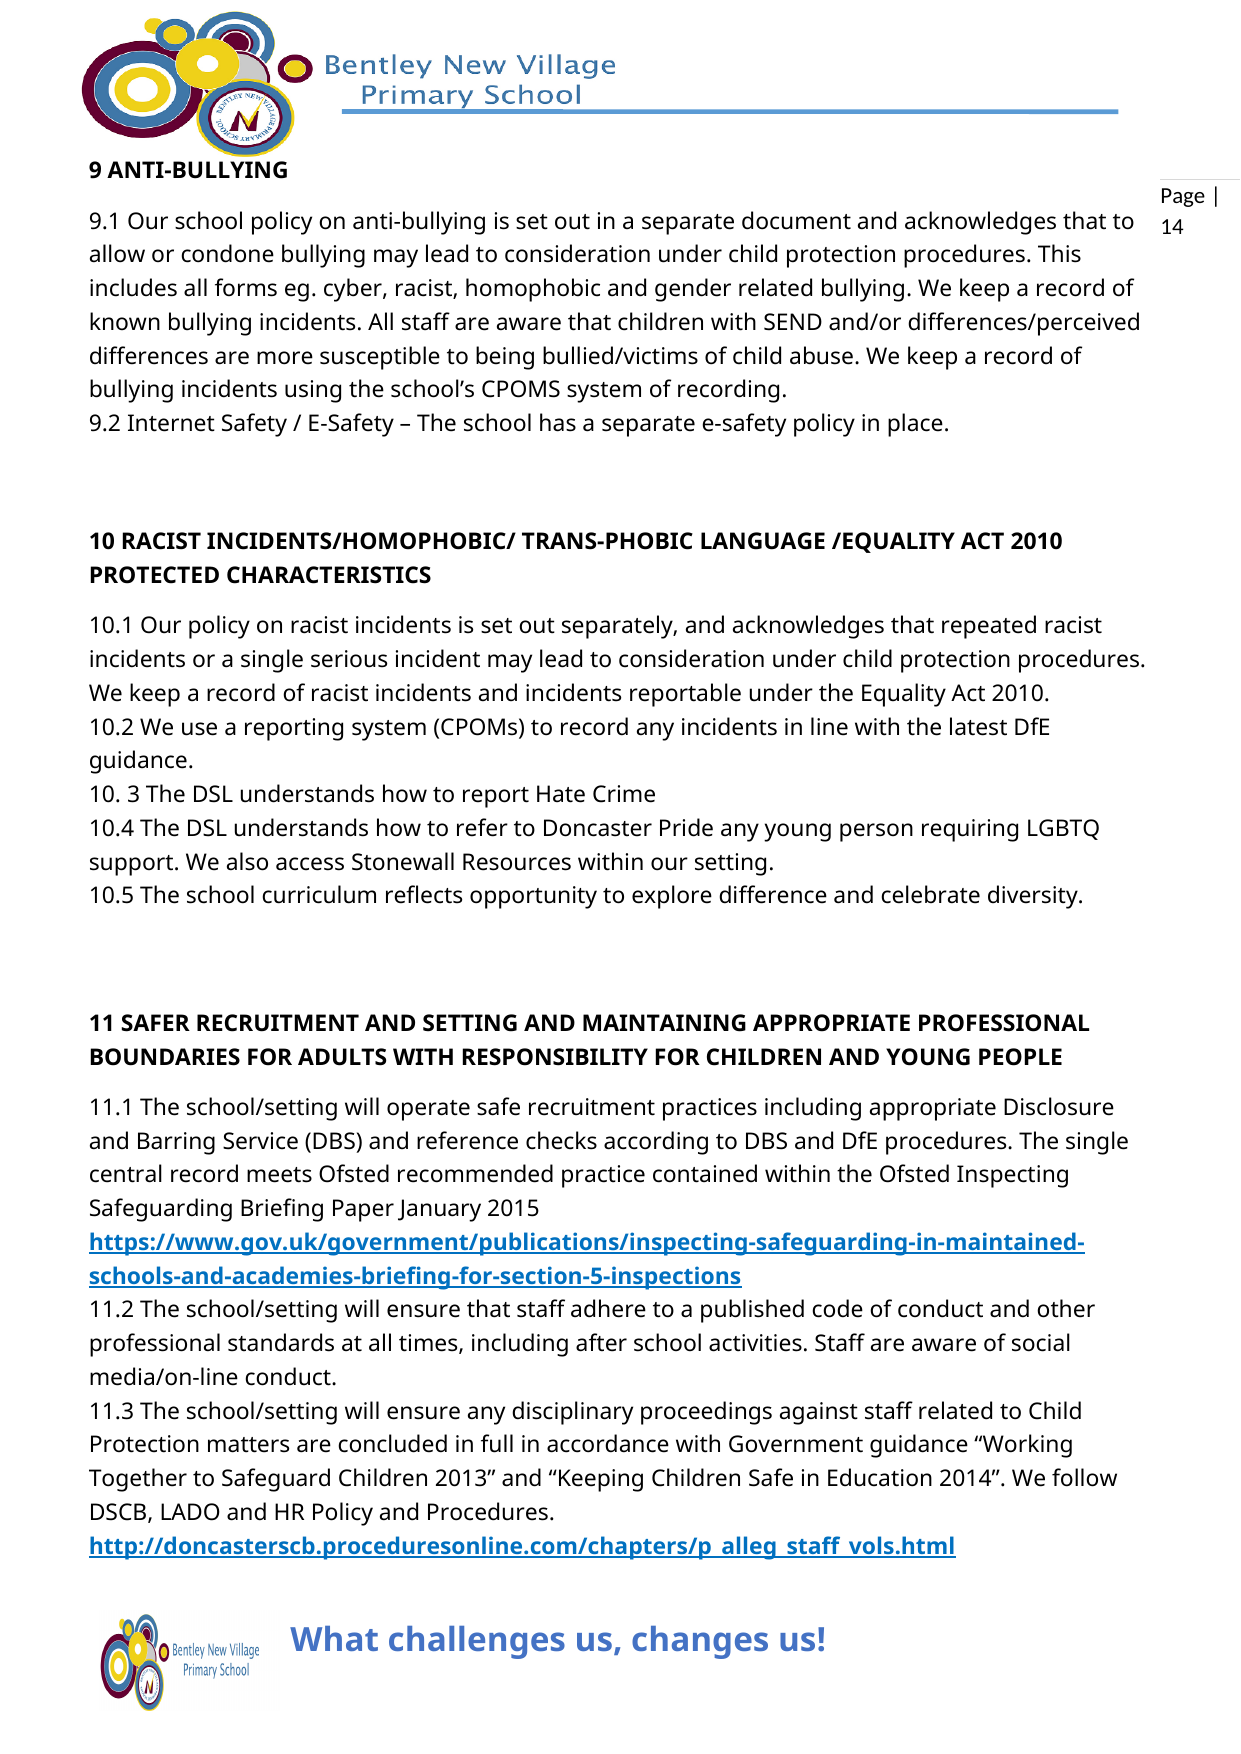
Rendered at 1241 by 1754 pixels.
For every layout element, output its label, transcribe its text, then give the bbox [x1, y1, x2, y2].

text 11.1 The school/setting will operate safe recruitment practices including appropriate Disclosure and Barring Service (DBS) and reference checks according to DBS and DfE procedures. The single central record meets Ofsted recommended practice contained within the Ofsted Inspecting Safeguarding Briefing Paper January 2015 [88, 1091, 1152, 1223]
text 9.2 Internet Safety / E-Safety – The school has a separate e-safety policy in place. [88, 407, 1152, 438]
text 10.2 We use a reporting system (CPOMs) to record any incidents in line with the latest DfE guidance. [88, 711, 1152, 776]
text 11.2 The school/setting will ensure that staff adhere to a published code of conduct and other professional standards at all times, including after school activities. Staff are aware of social media/on-line conduct. [88, 1293, 1152, 1392]
text https://www.gov.uk/government/publications/inspecting-safeguarding-in-maintained-schools-and-academies-briefing-for-section-5-inspections [88, 1226, 1152, 1291]
text 11 SAFER RECRUITMENT AND SETTING AND MAINTAINING APPROPRIATE PROFESSIONAL BOUNDARIES FOR ADULTS WITH RESPONSIBILITY FOR CHILDREN AND YOUNG PEOPLE [88, 1007, 1152, 1072]
text 11.3 The school/setting will ensure any disciplinary proceedings against staff related to Child Protection matters are concluded in full in accordance with Government guidance “Working Together to Safeguard Children 2013” and “Keeping Children Safe in Education 2014”. We follow DSCB, LADO and HR Policy and Procedures. http://doncasterscb.proceduresonline.com/chapters/p_alleg_staff_vols.html [88, 1395, 1152, 1561]
picture [98, 1610, 280, 1711]
text 10. 3 The DSL understands how to report Hate Crime [88, 778, 1152, 809]
picture [73, 5, 686, 157]
text 10.1 Our policy on racist incidents is set out separately, and acknowledges that repeated racist incidents or a single serious incident may lead to consideration under child protection procedures. We keep a record of racist incidents and incidents reportable under the Equality Act 2010. [88, 609, 1152, 708]
text 10.5 The school curriculum reflects opportunity to explore difference and celebrate diversity. [88, 879, 1152, 911]
text 9.1 Our school policy on anti-bullying is set out in a separate document and acknowledges that to allow or condone bullying may lead to consideration under child protection procedures. This includes all forms eg. cyber, racist, homophobic and gender related bullying. We keep a record of known bullying incidents. All staff are aware that children with SEND and/or differences/perceived differences are more susceptible to being bullied/victims of child abuse. We keep a record of bullying incidents using the school’s CPOMS system of recording. [88, 205, 1152, 405]
text 9 ANTI-BULLYING [88, 154, 1152, 186]
text 10.4 The DSL understands how to refer to Doncaster Pride any young person requiring LGBTQ support. We also access Stonewall Resources within our setting. [88, 812, 1152, 877]
text 10 RACIST INCIDENTS/HOMOPHOBIC/ TRANS-PHOBIC LANGUAGE /EQUALITY ACT 2010 PROTECTED CHARACTERISTICS [88, 525, 1152, 590]
